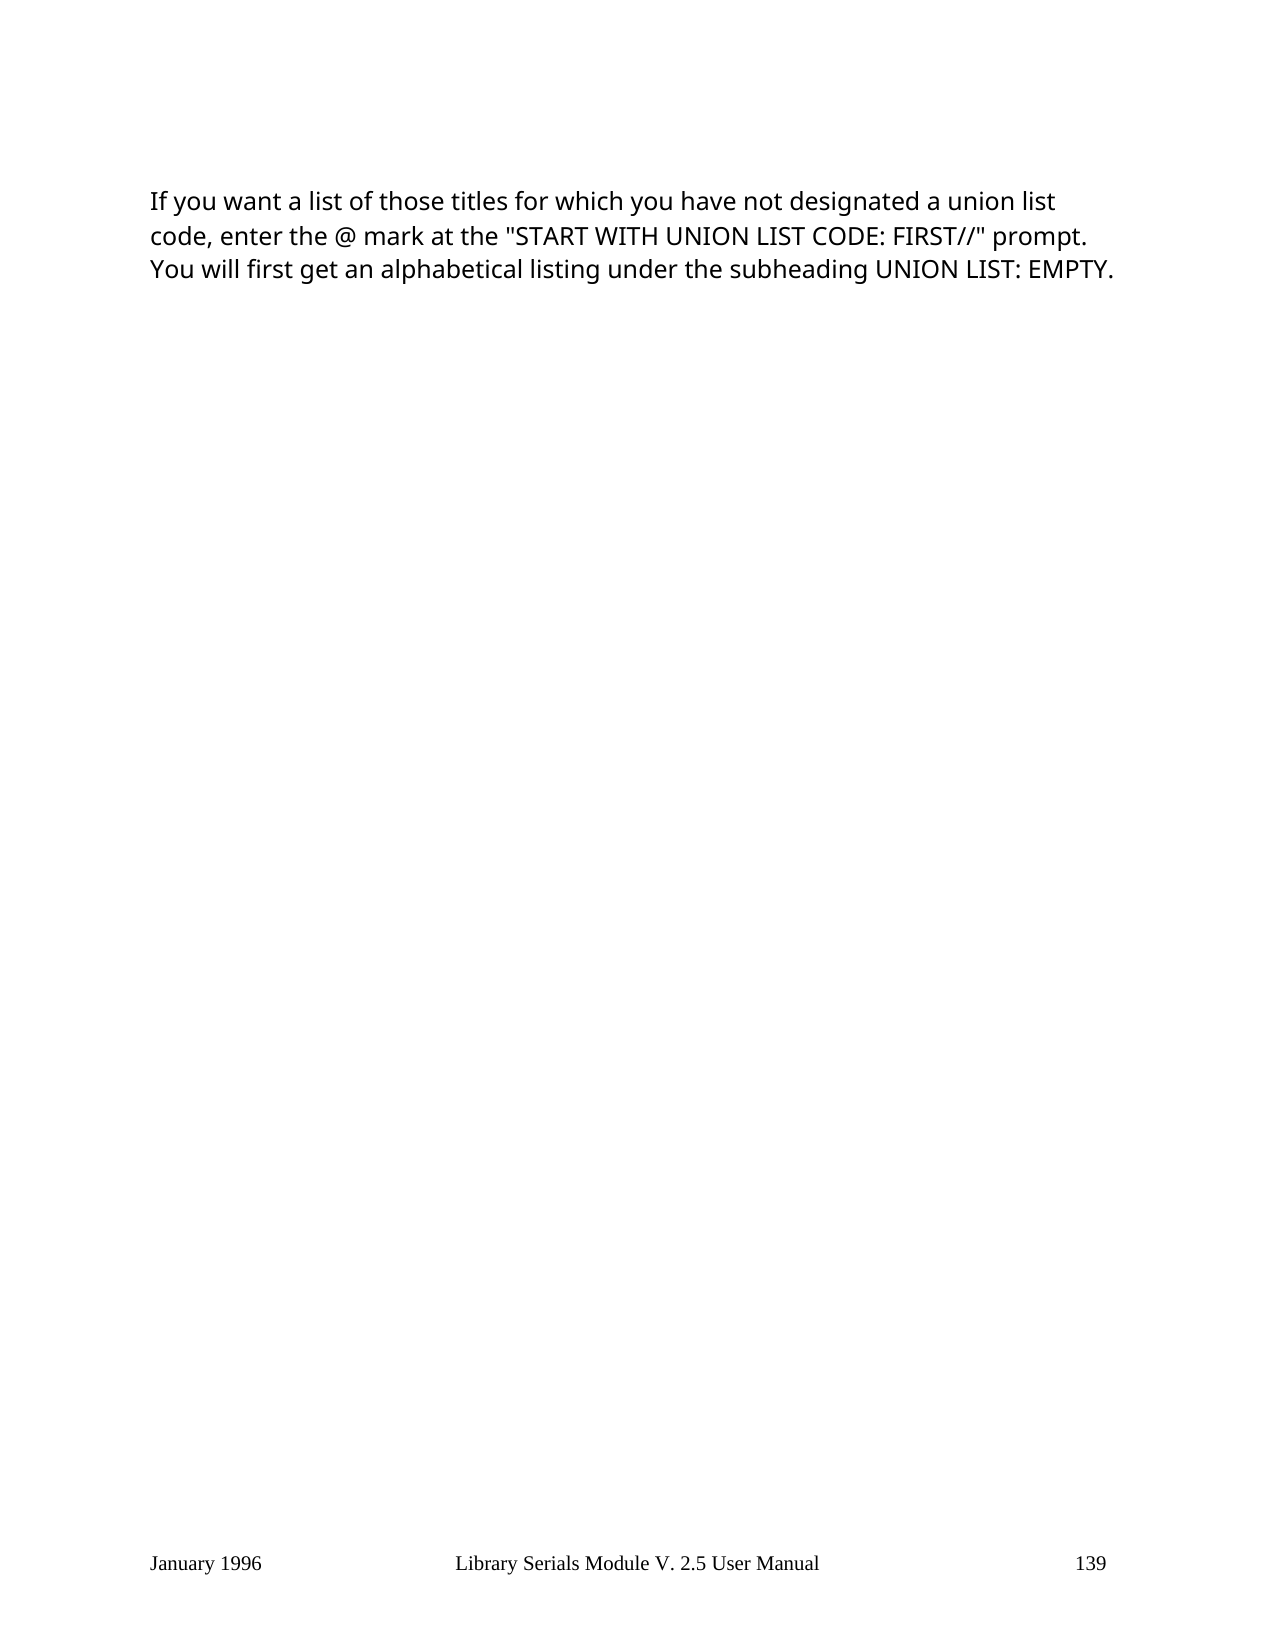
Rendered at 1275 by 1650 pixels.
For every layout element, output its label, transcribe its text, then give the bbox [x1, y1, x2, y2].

text If you want a list of those titles for which you have not designated a union list code, enter the @ mark at the "START WITH UNION LIST CODE: FIRST//" prompt. You will first get an alphabetical listing under the subheading UNION LIST: EMPTY. [150, 184, 1125, 286]
